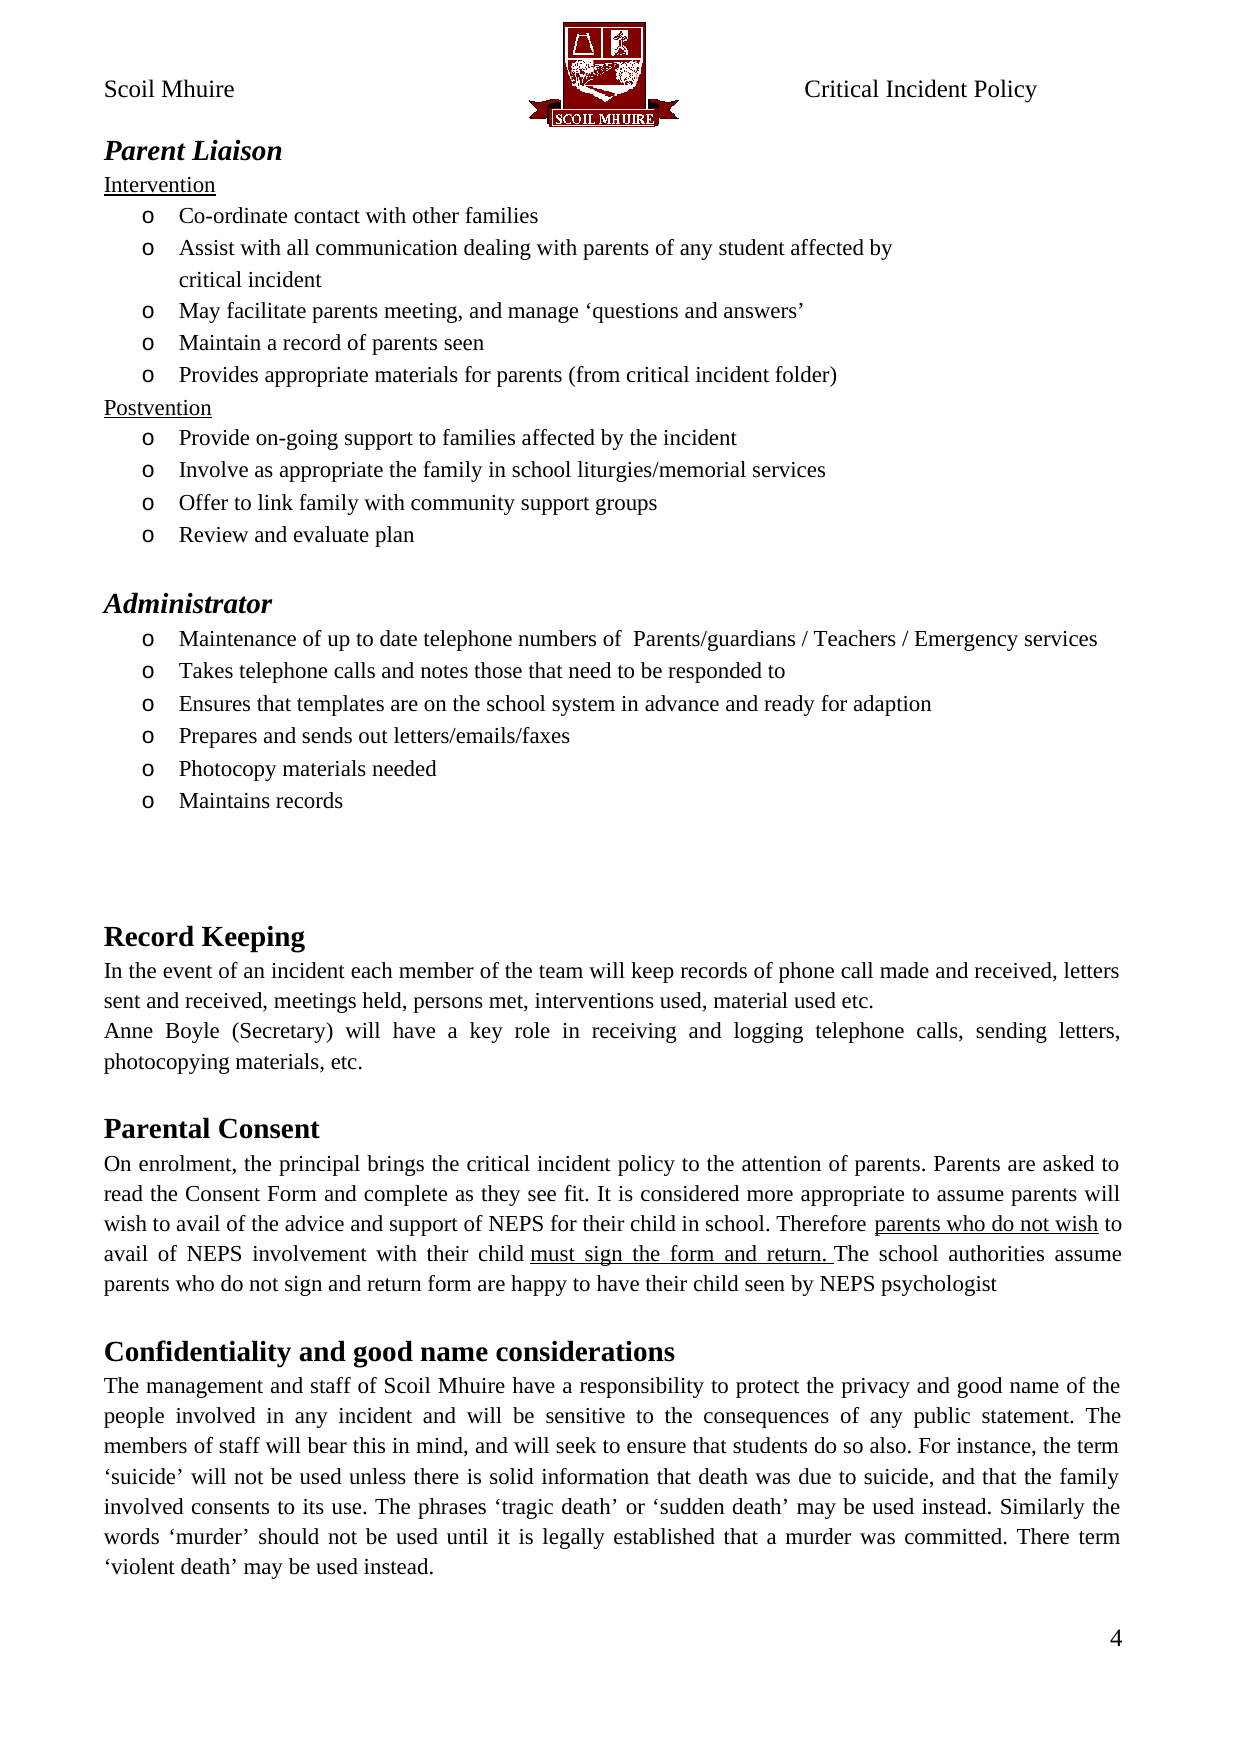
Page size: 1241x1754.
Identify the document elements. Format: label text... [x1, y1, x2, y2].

list Photocopy materials needed [141, 755, 1122, 783]
list Involve as appropriate the family in school liturgies/memorial services [141, 456, 1122, 485]
list Ensures that templates are on the school system in advance and ready for adaption [141, 690, 1122, 718]
text Record Keeping [103, 919, 1122, 952]
list Offer to link family with community support groups [141, 489, 1122, 517]
list Maintenance of up to date telephone numbers of Parents/guardians / Teachers / Emergency services [141, 625, 1122, 653]
list Co-ordinate contact with other families [141, 202, 1122, 230]
list May facilitate parents meeting, and manage ‘questions and answers’ [141, 297, 1122, 325]
list Prepares and sends out letters/emails/faxes [141, 722, 1122, 751]
text Anne Boyle (Secretary) will have a key role in receiving and logging telephone calls, sending letters, photocopying materials, etc. [103, 1018, 1122, 1074]
list Provides appropriate materials for parents (from critical incident folder) [141, 361, 1122, 390]
text Intervention [103, 171, 1122, 198]
text Parental Consent [103, 1111, 1122, 1144]
list critical incident [178, 266, 1122, 293]
list Maintains records [141, 787, 1122, 815]
text The management and staff of Scoil Mhuire have a responsibility to protect the privacy and good name of the people involved in any incident and will be sensitive to the consequences of any public statement. The members of staff will bear this in mind, and will seek to ensure that students do so also. For instance, the term ‘suicide’ will not be used unless there is solid information that death was due to suicide, and that the family involved consents to its use. The phrases ‘tragic death’ or ‘sudden death’ may be used instead. Similarly the words ‘murder’ should not be used until it is legally established that a murder was committed. There term ‘violent death’ may be used instead. [103, 1372, 1122, 1580]
text In the event of an incident each member of the team will keep records of phone call made and received, letters sent and received, meetings held, persons met, interventions used, material used etc. [103, 957, 1122, 1014]
list Review and evaluate plan [141, 521, 1122, 549]
text Confidentiality and good name considerations [103, 1334, 1122, 1367]
text On enrolment, the principal brings the critical incident policy to the attention of parents. Parents are asked to read the Consent Form and complete as they see fit. It is considered more appropriate to assume parents will wish to avail of the advice and support of NEPS for their child in school. Therefore parents who do not wish to avail of NEPS involvement with their child must sign the form and return. The school authorities assume parents who do not sign and return form are happy to have their child seen by NEPS psychologist [103, 1149, 1122, 1297]
list Provide on-going support to families affected by the incident [141, 424, 1122, 452]
text Parent Liaison [103, 133, 1122, 166]
list Assist with all communication dealing with parents of any student affected by [141, 234, 1122, 262]
text Postvention [103, 394, 1122, 420]
picture [528, 18, 680, 131]
list Maintain a record of parents seen [141, 329, 1122, 357]
text Administrator [103, 587, 1122, 620]
list Takes telephone calls and notes those that need to be responded to [141, 658, 1122, 686]
